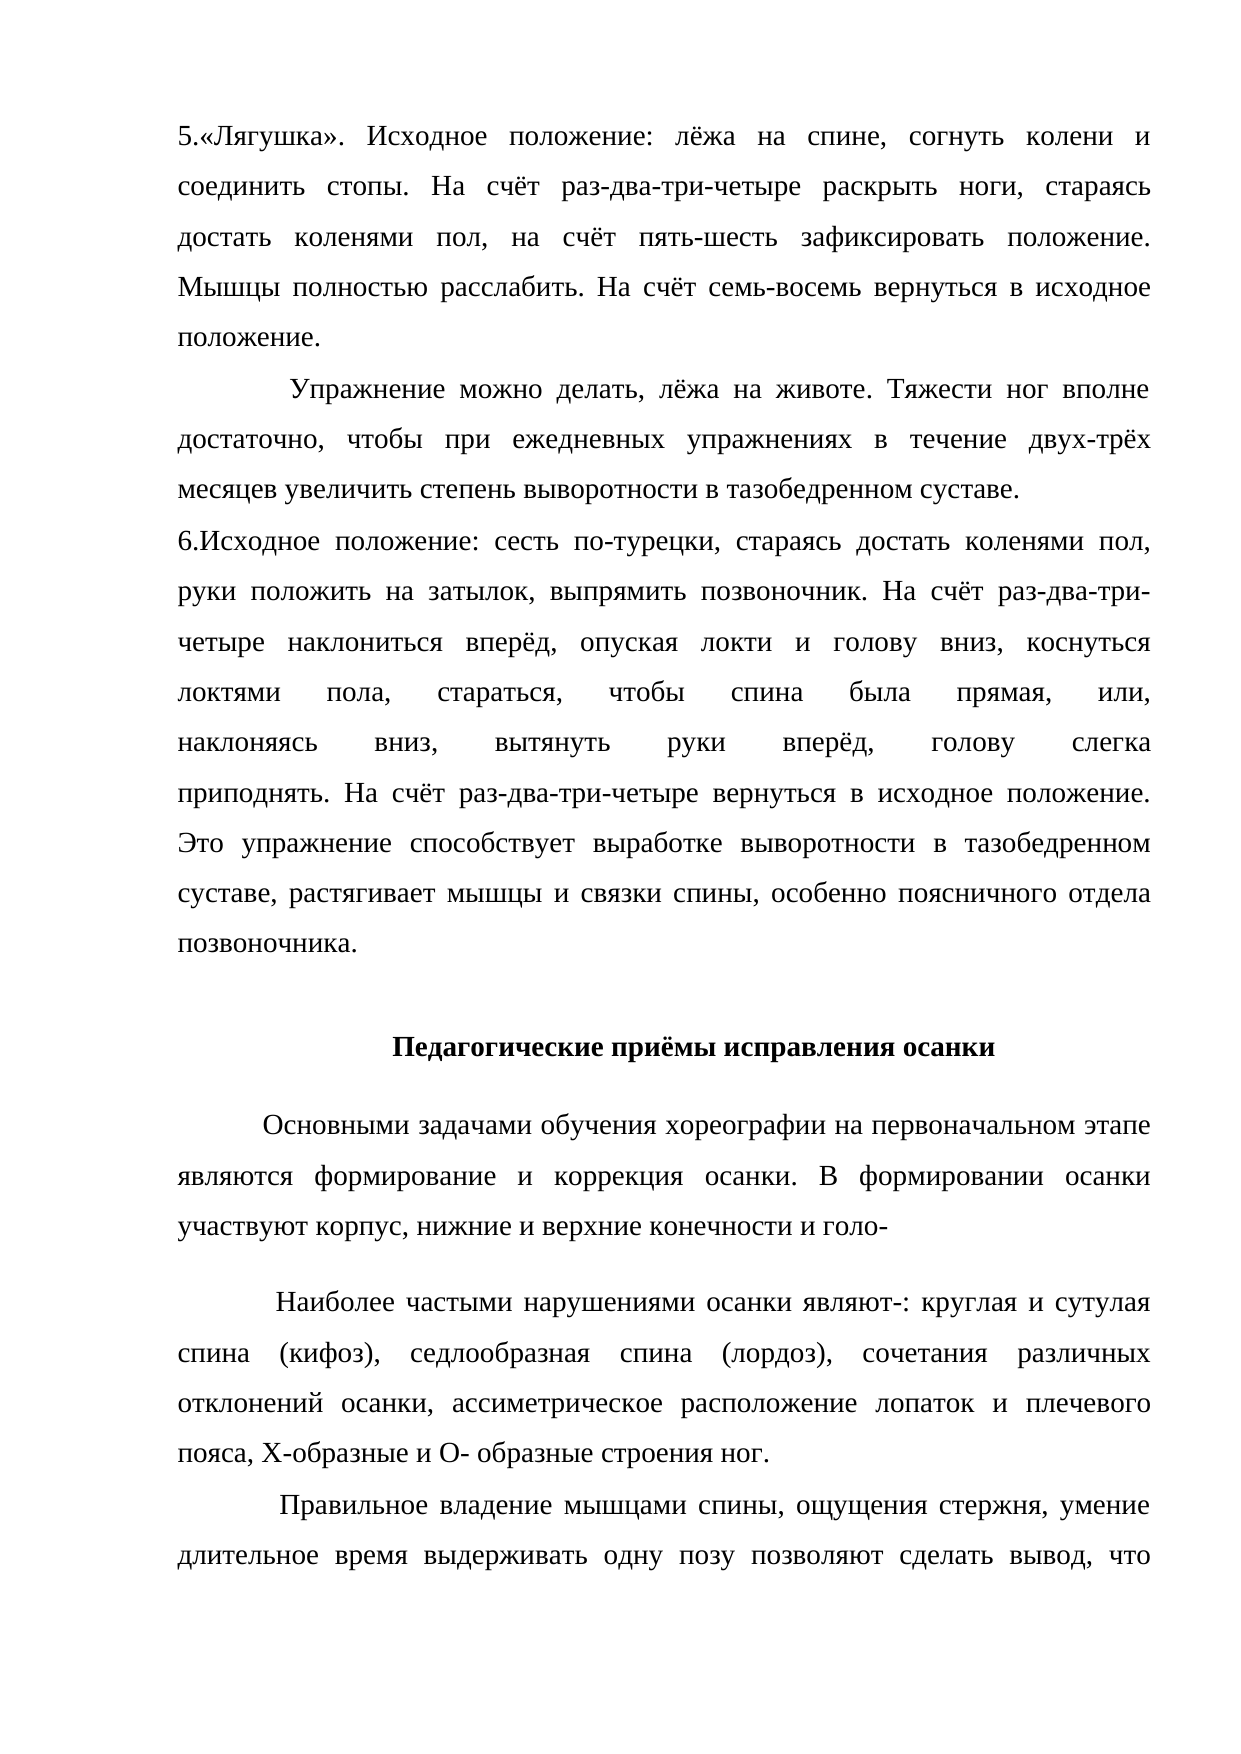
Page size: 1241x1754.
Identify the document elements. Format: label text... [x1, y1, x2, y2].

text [177, 1487, 1152, 1571]
text Педагогические приёмы исправления осанки [236, 1029, 1152, 1063]
text 6.Исходное положение: сесть по-турецки, стараясь достать коленями пол, руки положить на затылок, выпрямить позвоночник. На счёт раз-два-три-четыре наклониться вперёд, опуская локти и голову вниз, коснуться локтями пола, стараться, чтобы спина была прямая, или, наклоняясь вниз, вытянуть руки вперёд, голову слегка приподнять. На счёт раз-два-три-четыре вернуться в исходное положение. Это упражнение способствует выработке выворотности в тазобедренном суставе, растягивает мышцы и связки спины, особенно поясничного отдела позвоночника. [177, 523, 1152, 959]
text Упражнение можно делать, лёжа на животе. Тяжести ног вполне достаточно, чтобы при ежедневных упражнениях в течение двух-трёх месяцев увеличить степень выворотности в тазобедренном суставе. [177, 371, 1152, 505]
text Основными задачами обучения хореографии на первоначальном этапе являются формирование и коррекция осанки. В формировании осанки участвуют корпус, нижние и верхние конечности и голо- [177, 1107, 1152, 1242]
text Наиболее частыми нарушениями осанки являют-: круглая и сутулая спина (кифоз), седлообразная спина (лордоз), сочетания различных отклонений осанки, ассиметрическое расположение лопаток и плечевого пояса, Х-образные и О- образные строения ног. [177, 1284, 1152, 1469]
text 5.«Лягушка». Исходное положение: лёжа на спине, согнуть колени и соединить стопы. На счёт раз-два-три-четыре раскрыть ноги, стараясь достать коленями пол, на счёт пять-шесть зафиксировать положение. Мышцы полностью расслабить. На счёт семь-восемь вернуться в исходное положение. [177, 118, 1152, 353]
